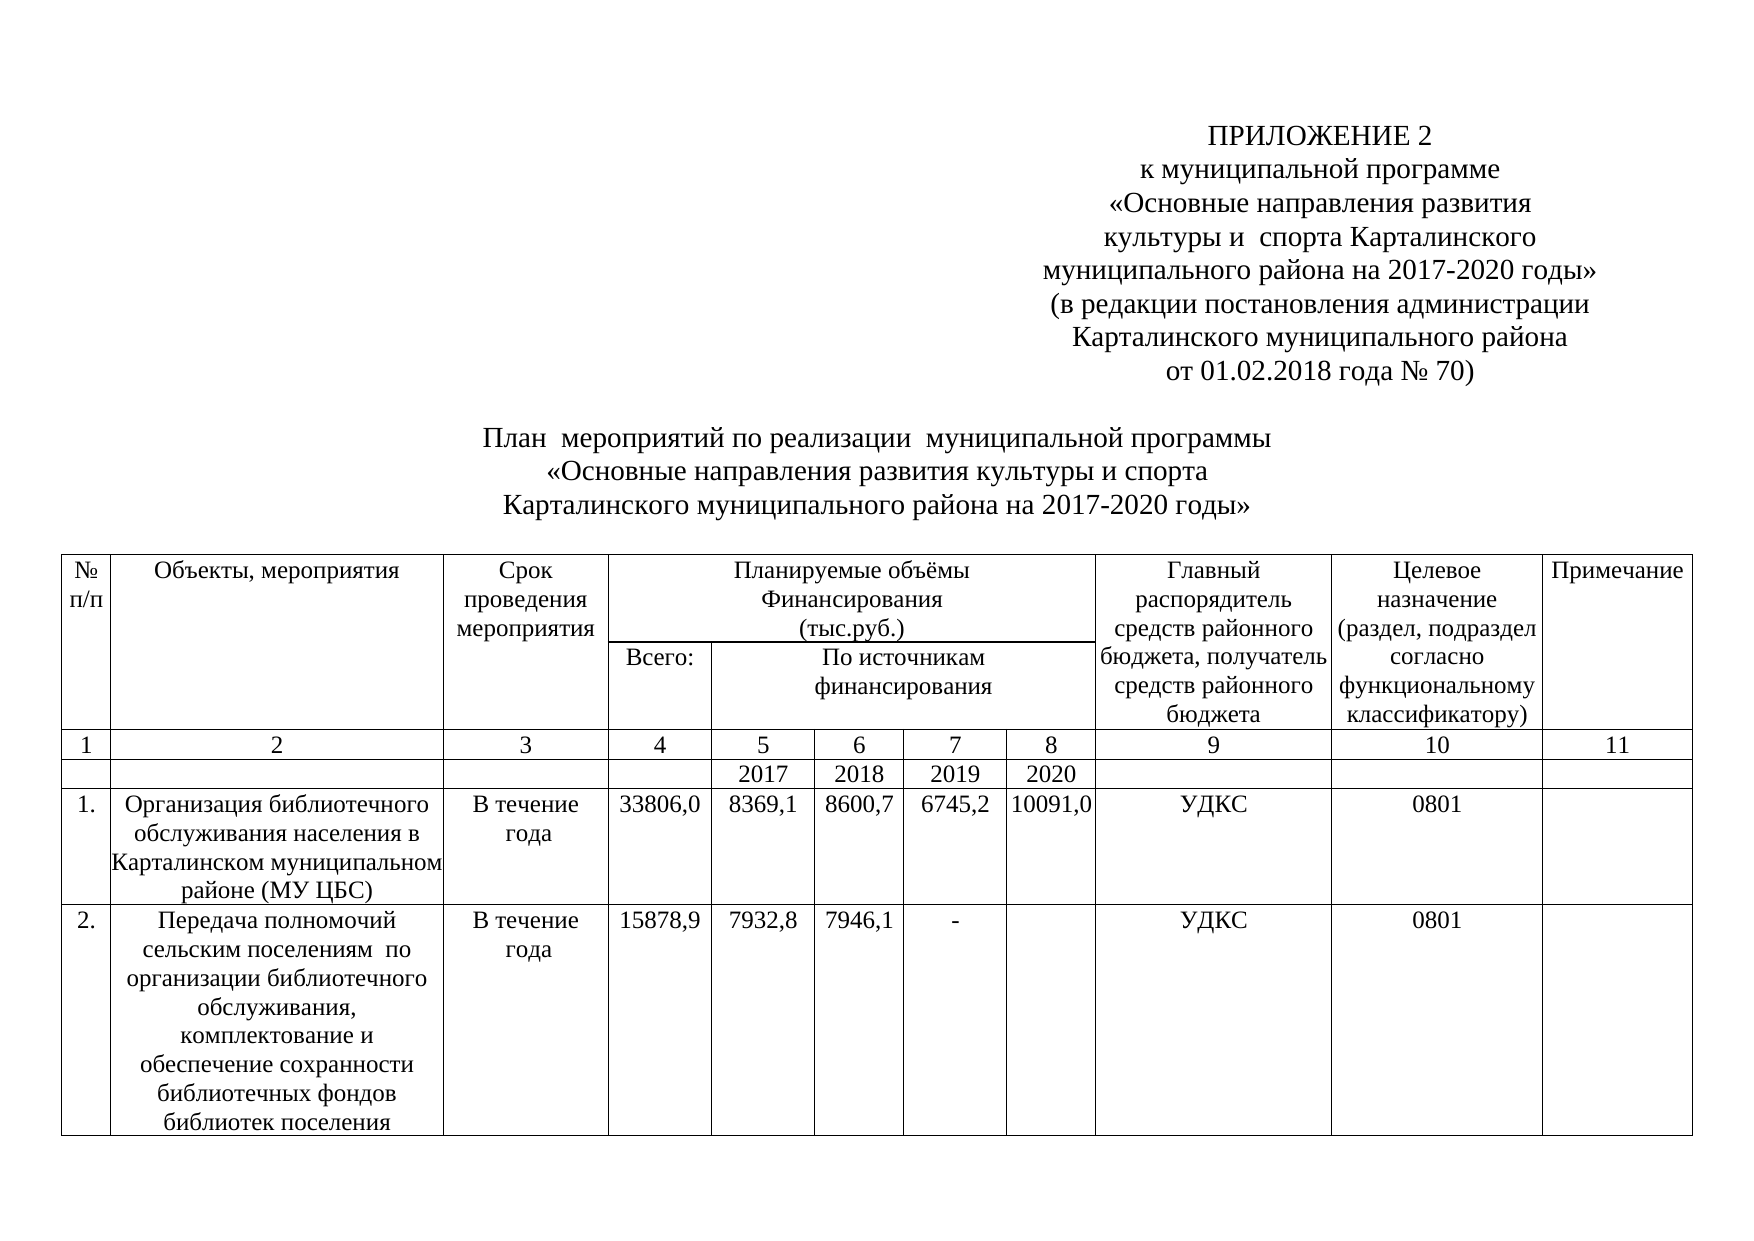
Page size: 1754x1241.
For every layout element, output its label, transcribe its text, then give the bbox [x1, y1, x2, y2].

table_cell 7932,8 [712, 905, 814, 1135]
text «Основные направления развития [1004, 185, 1636, 219]
table_cell 10 [1332, 730, 1542, 758]
table_cell 33806,0 [609, 789, 711, 904]
table_cell 0801 [1332, 789, 1542, 904]
table_cell 1 [62, 730, 110, 758]
table_cell [111, 760, 443, 788]
table_cell [1543, 789, 1692, 904]
table_cell 15878,9 [609, 905, 711, 1135]
text «Основные направления развития культуры и спорта [118, 453, 1636, 487]
table_cell По источникам финансирования [712, 643, 1095, 729]
table_header Срок проведения мероприятия [444, 555, 608, 729]
table_cell УДКС [1096, 789, 1331, 904]
table_cell 8 [1007, 730, 1095, 758]
table_cell В течение года [444, 789, 608, 904]
table_header Объекты, мероприятия [111, 555, 443, 729]
table_cell 1. [62, 789, 110, 904]
table_header Целевое назначение (раздел, подраздел согласно функциональному классификатору) [1332, 555, 1542, 729]
table_cell УДКС [1096, 905, 1331, 1135]
table_cell 11 [1543, 730, 1692, 758]
table_cell 9 [1096, 730, 1331, 758]
table_cell [1332, 760, 1542, 788]
table_cell 4 [609, 730, 711, 758]
text (в редакции постановления администрации [1004, 286, 1636, 319]
table_cell 2019 [904, 760, 1006, 788]
table_cell 2017 [712, 760, 814, 788]
table_cell [1543, 905, 1692, 1135]
table_cell [609, 760, 711, 788]
text Карталинского муниципального района на 2017-2020 годы» [118, 487, 1636, 521]
table_cell 6745,2 [904, 789, 1006, 904]
table_cell [1007, 905, 1095, 1135]
text План мероприятий по реализации муниципальной программы [118, 420, 1636, 453]
table_cell 6 [815, 730, 903, 758]
table_cell 2 [111, 730, 443, 758]
text культуры и спорта Карталинского муниципального района на 2017-2020 годы» [1004, 219, 1636, 286]
table_cell 8369,1 [712, 789, 814, 904]
text от 01.02.2018 года № 70) [1004, 353, 1636, 386]
table_cell 10091,0 [1007, 789, 1095, 904]
table_cell 2018 [815, 760, 903, 788]
table_cell Организация библиотечного обслуживания населения в Карталинском муниципальном районе (МУ ЦБС) [111, 789, 443, 904]
table_header Примечание [1543, 555, 1692, 729]
text Карталинского муниципального района [1004, 319, 1636, 353]
table_cell 3 [444, 730, 608, 758]
table_cell [1543, 760, 1692, 788]
table_cell 7 [904, 730, 1006, 758]
table_cell 2. [62, 905, 110, 1135]
table_cell [62, 760, 110, 788]
table_cell [1096, 760, 1331, 788]
table_cell - [904, 905, 1006, 1135]
table_cell 2020 [1007, 760, 1095, 788]
table_cell Всего: [609, 643, 711, 729]
text к муниципальной программе [1004, 152, 1636, 185]
table_cell В течение года [444, 905, 608, 1135]
text ПРИЛОЖЕНИЕ 2 [1004, 118, 1636, 152]
table_cell 5 [712, 730, 814, 758]
table_cell 0801 [1332, 905, 1542, 1135]
table_cell [444, 760, 608, 788]
table_cell Передача полномочий сельским поселениям по организации библиотечного обслуживания, комплектование и обеспечение сохранности библиотечных фондов библиотек поселения [111, 905, 443, 1135]
table_header Планируемые объёмы Финансирования (тыс.руб.) [609, 555, 1095, 641]
table_header № п/п [62, 555, 110, 729]
table_cell 7946,1 [815, 905, 903, 1135]
table_header Главный распорядитель средств районного бюджета, получатель средств районного бюджета [1096, 555, 1331, 729]
table_cell 8600,7 [815, 789, 903, 904]
